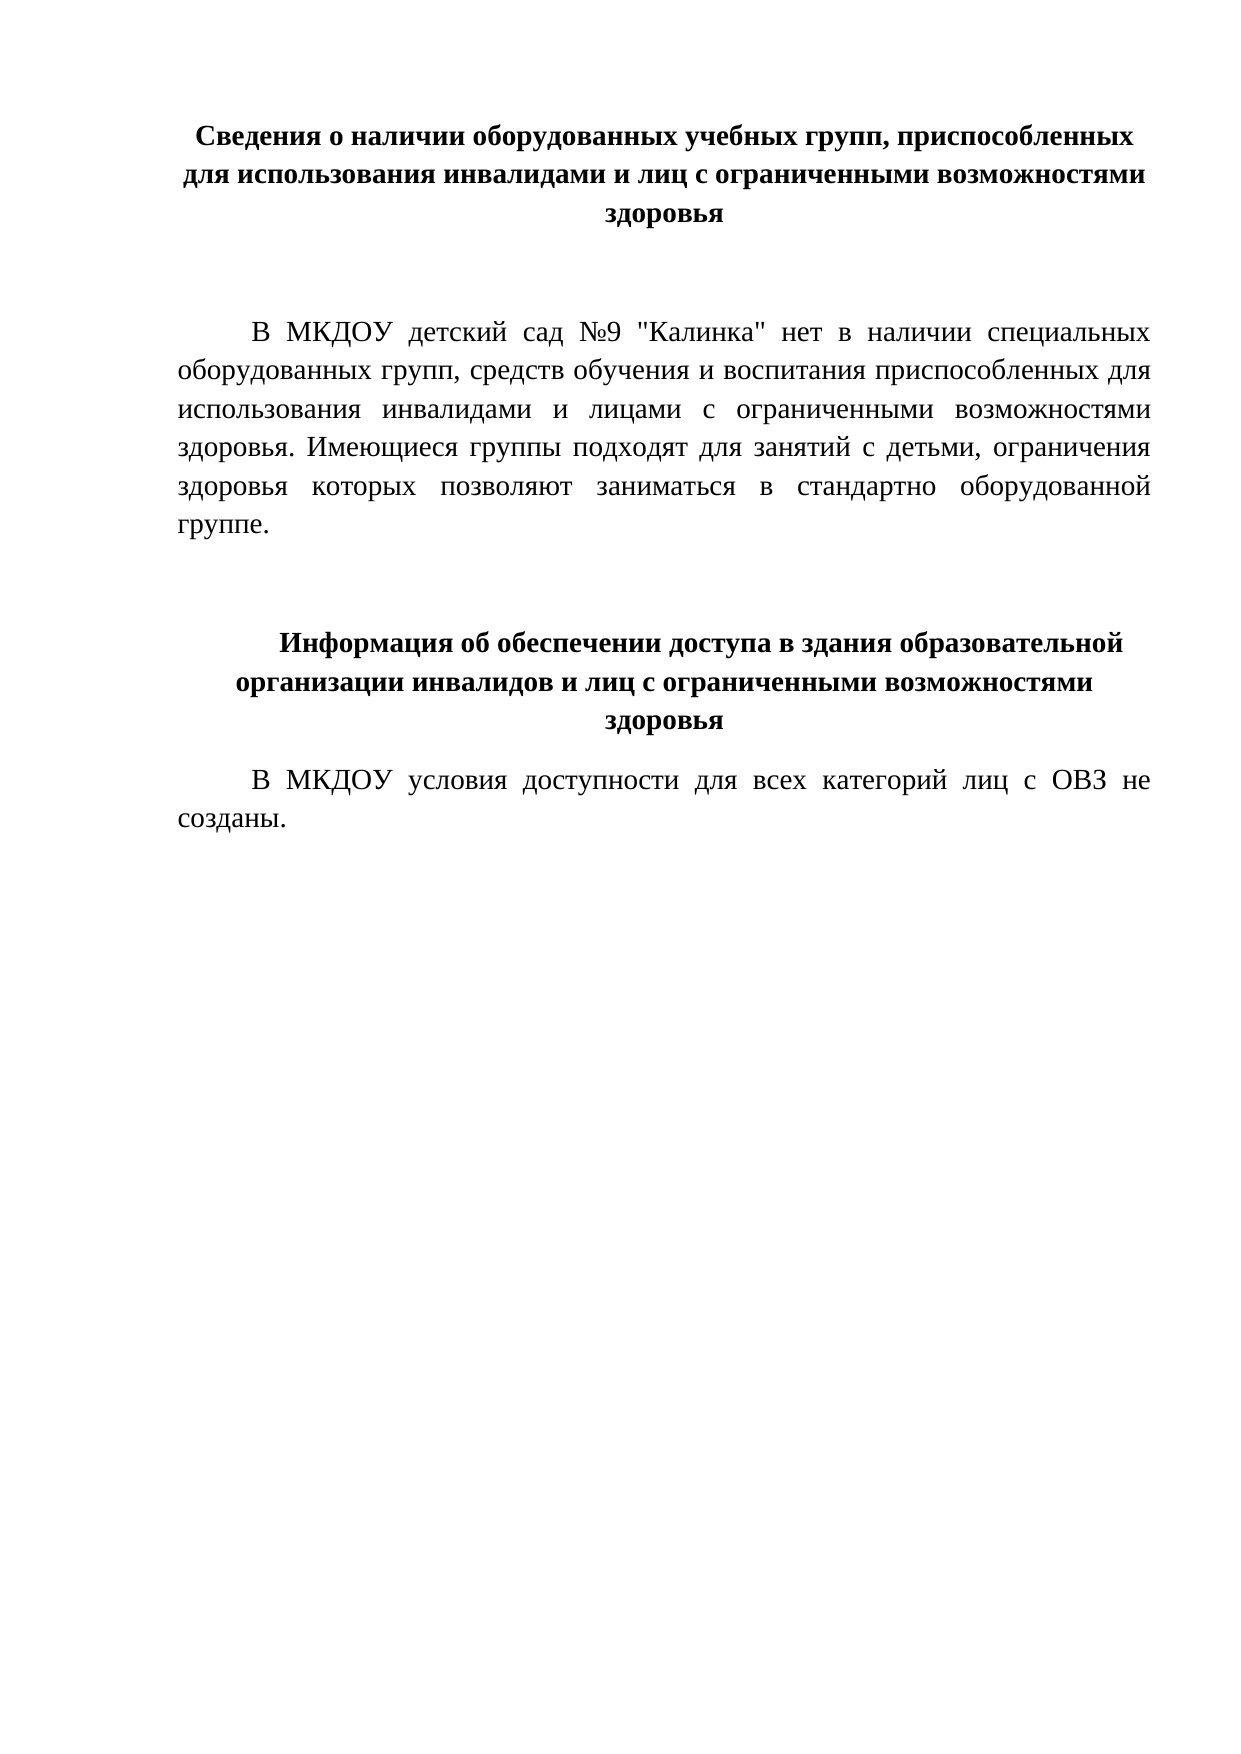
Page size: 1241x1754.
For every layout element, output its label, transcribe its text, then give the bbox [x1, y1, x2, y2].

text В МКДОУ детский сад №9 "Калинка" нет в наличии специальных оборудованных групп, средств обучения и воспитания приспособленных для использования инвалидами и лицами с ограниченными возможностями здоровья. Имеющиеся группы подходят для занятий с детьми, ограничения здоровья которых позволяют заниматься в стандартно оборудованной группе. [177, 314, 1152, 540]
text В МКДОУ условия доступности для всех категорий лиц с ОВЗ не созданы. [177, 762, 1152, 834]
text Сведения о наличии оборудованных учебных групп, приспособленных для использования инвалидами и лиц с ограниченными возможностями здоровья [177, 118, 1152, 229]
text Информация об обеспечении доступа в здания образовательной организации инвалидов и лиц с ограниченными возможностями здоровья [177, 625, 1152, 736]
